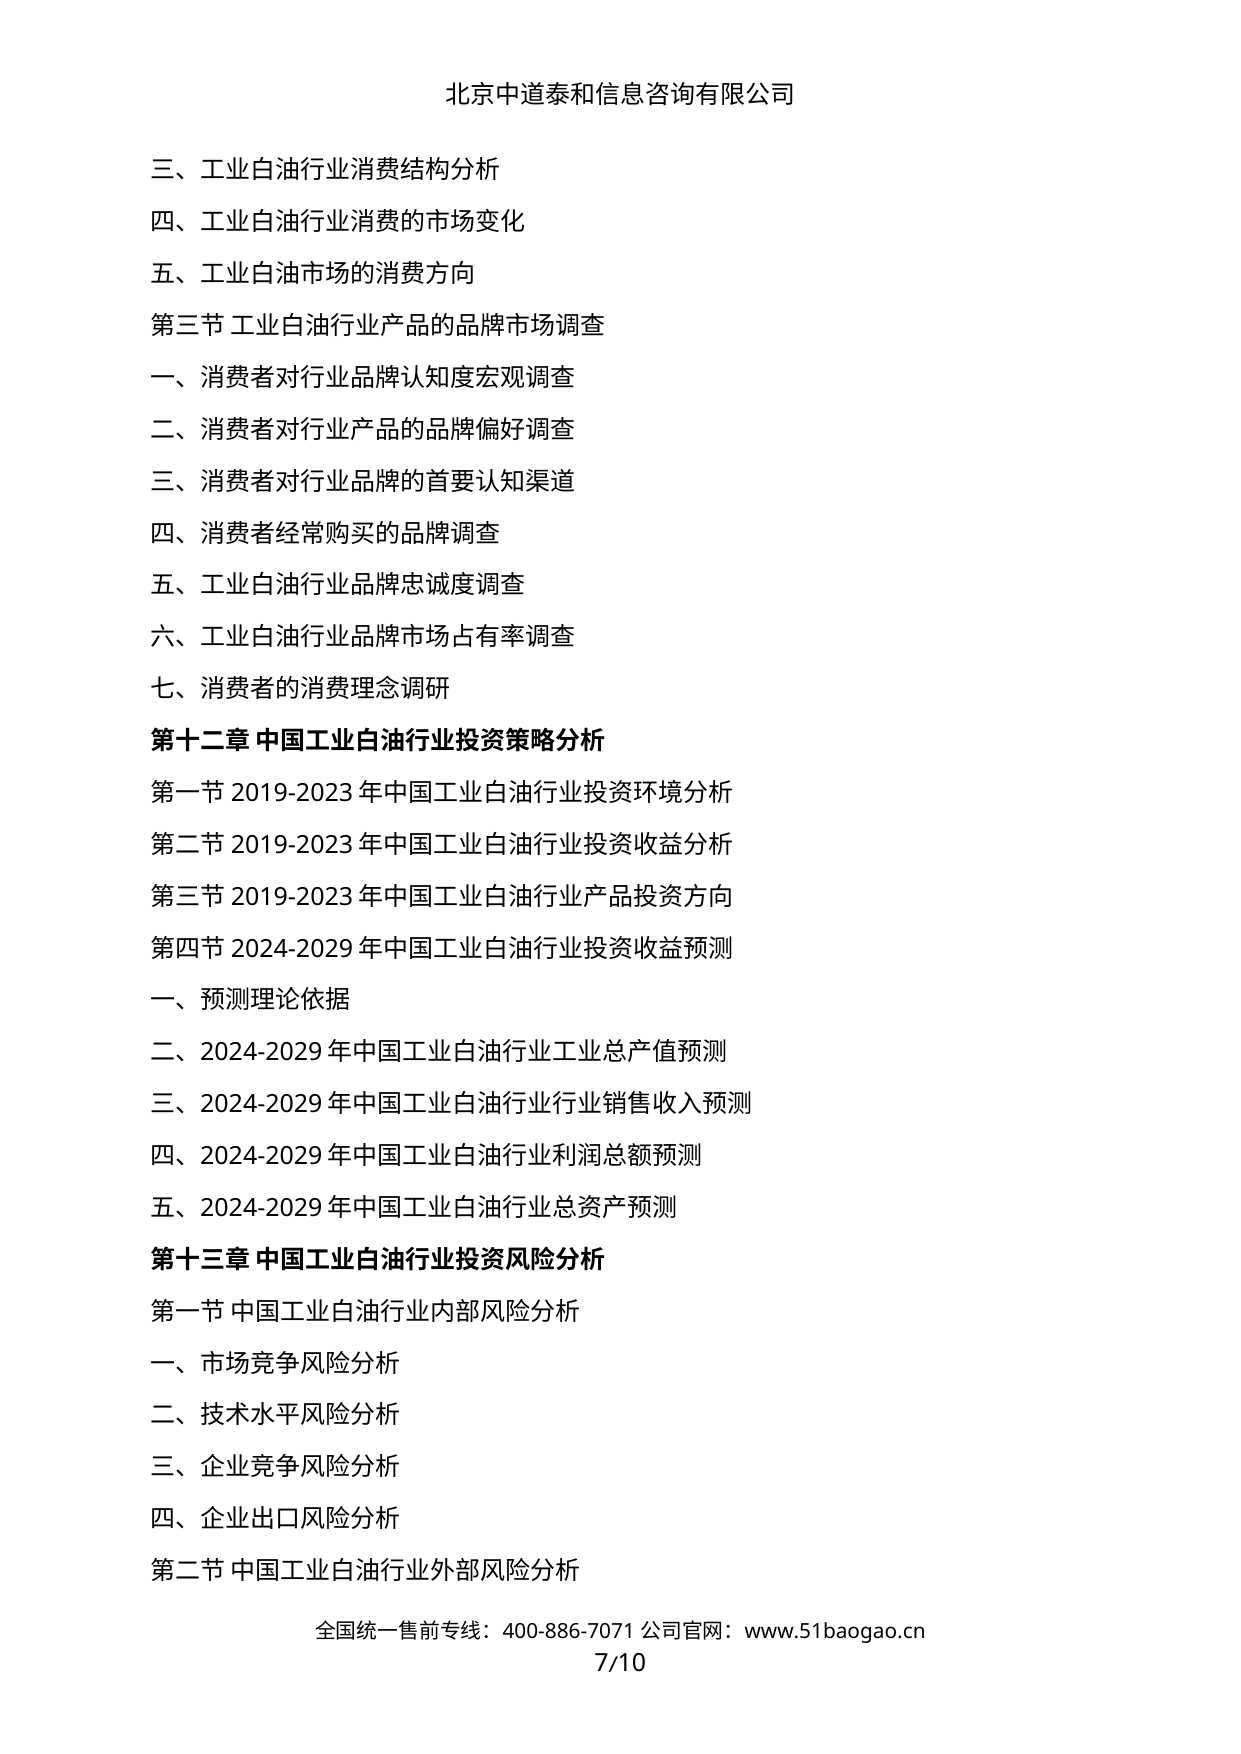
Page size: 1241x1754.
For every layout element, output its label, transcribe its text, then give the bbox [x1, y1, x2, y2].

text 第一节 中国工业白油行业内部风险分析 [150, 1291, 1090, 1327]
text 第十三章 中国工业白油行业投资风险分析 [150, 1239, 1090, 1276]
text 五、工业白油行业品牌忠诚度调查 [150, 565, 1090, 601]
text 三、企业竞争风险分析 [150, 1447, 1090, 1483]
text 一、市场竞争风险分析 [150, 1343, 1090, 1379]
text 二、消费者对行业产品的品牌偏好调查 [150, 409, 1090, 446]
text 第三节 工业白油行业产品的品牌市场调查 [150, 306, 1090, 342]
text 第十二章 中国工业白油行业投资策略分析 [150, 721, 1090, 757]
text 四、工业白油行业消费的市场变化 [150, 202, 1090, 238]
text 四、2024-2029年中国工业白油行业利润总额预测 [150, 1136, 1090, 1172]
text 三、2024-2029年中国工业白油行业行业销售收入预测 [150, 1084, 1090, 1120]
text 二、技术水平风险分析 [150, 1395, 1090, 1431]
text 五、2024-2029年中国工业白油行业总资产预测 [150, 1187, 1090, 1224]
text 三、工业白油行业消费结构分析 [150, 150, 1090, 186]
text 第一节 2019-2023年中国工业白油行业投资环境分析 [150, 772, 1090, 809]
text 七、消费者的消费理念调研 [150, 669, 1090, 705]
text 四、消费者经常购买的品牌调查 [150, 513, 1090, 549]
text 六、工业白油行业品牌市场占有率调查 [150, 617, 1090, 653]
text 五、工业白油市场的消费方向 [150, 254, 1090, 290]
text 一、消费者对行业品牌认知度宏观调查 [150, 357, 1090, 394]
text 第四节 2024-2029年中国工业白油行业投资收益预测 [150, 928, 1090, 964]
text 二、2024-2029年中国工业白油行业工业总产值预测 [150, 1032, 1090, 1068]
text 四、企业出口风险分析 [150, 1499, 1090, 1535]
text 第二节 2019-2023年中国工业白油行业投资收益分析 [150, 824, 1090, 861]
text 第三节 2019-2023年中国工业白油行业产品投资方向 [150, 876, 1090, 912]
text 第二节 中国工业白油行业外部风险分析 [150, 1551, 1090, 1587]
text 一、预测理论依据 [150, 980, 1090, 1016]
text 三、消费者对行业品牌的首要认知渠道 [150, 461, 1090, 497]
